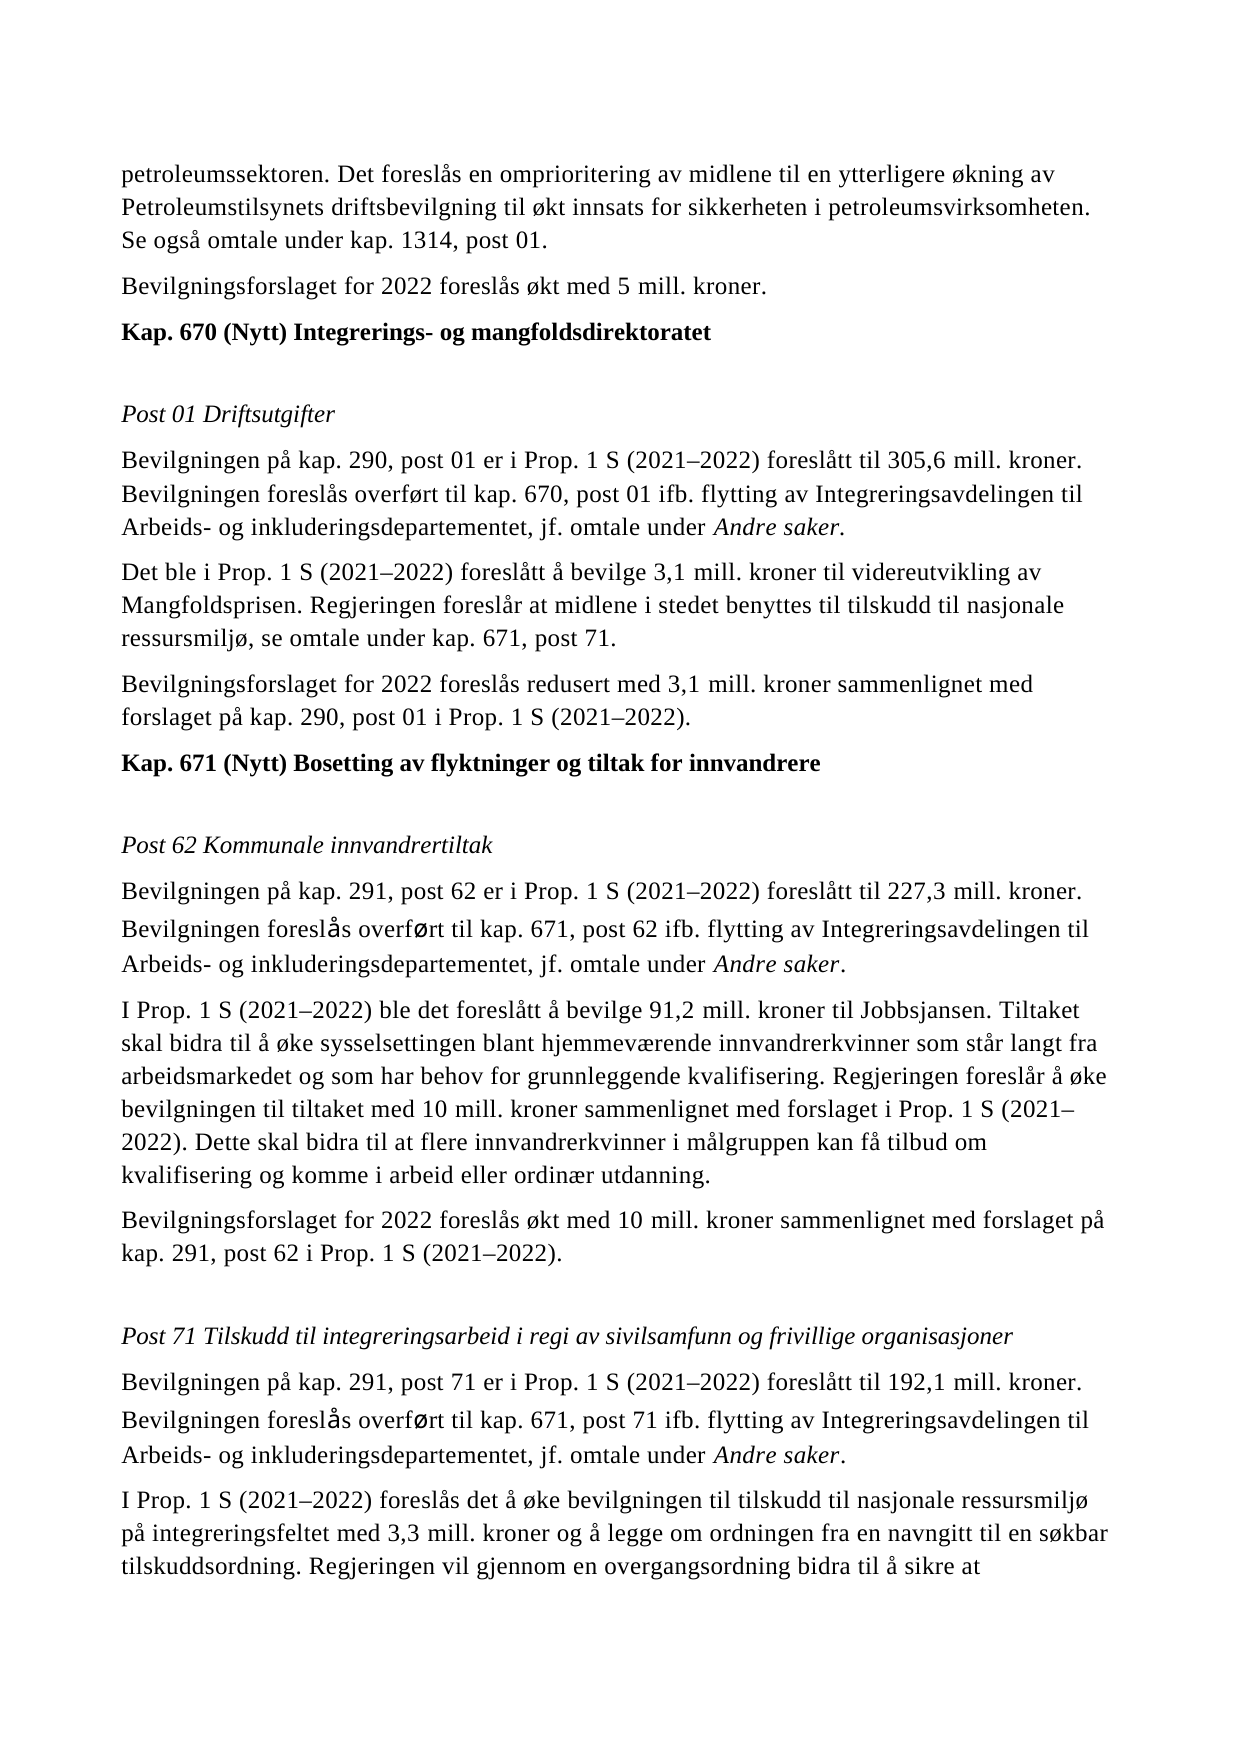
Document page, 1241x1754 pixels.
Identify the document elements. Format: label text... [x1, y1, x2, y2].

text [121, 1485, 1119, 1580]
text Post 71 Tilskudd til integreringsarbeid i regi av sivilsamfunn og frivillige organisasjoner [121, 1321, 1119, 1350]
text I Prop. 1 S (2021–2022) ble det foreslått å bevilge 91,2 mill. kroner til Jobbsjansen. Tiltaket skal bidra til å øke sysselsettingen blant hjemmeværende innvandrerkvinner som står langt fra arbeidsmarkedet og som har behov for grunnleggende kvalifisering. Regjeringen foreslår å øke bevilgningen til tiltaket med 10 mill. kroner sammenlignet med forslaget i Prop. 1 S (2021–2022). Dette skal bidra til at flere innvandrerkvinner i målgruppen kan få tilbud om kvalifisering og komme i arbeid eller ordinær utdanning. [121, 995, 1119, 1188]
text Post 62 Kommunale innvandrertiltak [121, 831, 1119, 859]
text Bevilgningen på kap. 290, post 01 er i Prop. 1 S (2021–2022) foreslått til 305,6 mill. kroner. Bevilgningen foreslås overført til kap. 670, post 01 ifb. flytting av Integreringsavdelingen til Arbeids- og inkluderingsdepartementet, jf. omtale under Andre saker. [121, 445, 1119, 541]
text Post 01 Driftsutgifter [121, 399, 1119, 428]
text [121, 159, 1119, 254]
text Bevilgningen på kap. 291, post 71 er i Prop. 1 S (2021–2022) foreslått til 192,1 mill. kroner. Bevilgningen foreslås overført til kap. 671, post 71 ifb. flytting av Integreringsavdelingen til Arbeids- og inkluderingsdepartementet, jf. omtale under Andre saker. [121, 1367, 1119, 1469]
text Bevilgningsforslaget for 2022 foreslås redusert med 3,1 mill. kroner sammenlignet med forslaget på kap. 290, post 01 i Prop. 1 S (2021–2022). [121, 669, 1119, 731]
text Det ble i Prop. 1 S (2021–2022) foreslått å bevilge 3,1 mill. kroner til videreutvikling av Mangfoldsprisen. Regjeringen foreslår at midlene i stedet benyttes til tilskudd til nasjonale ressursmiljø, se omtale under kap. 671, post 71. [121, 557, 1119, 652]
text Kap. 671 (Nytt) Bosetting av flyktninger og tiltak for innvandrere [121, 748, 1119, 776]
text Bevilgningsforslaget for 2022 foreslås økt med 5 mill. kroner. [121, 271, 1119, 300]
text Kap. 670 (Nytt) Integrerings- og mangfoldsdirektoratet [121, 317, 1119, 345]
text Bevilgningsforslaget for 2022 foreslås økt med 10 mill. kroner sammenlignet med forslaget på kap. 291, post 62 i Prop. 1 S (2021–2022). [121, 1205, 1119, 1267]
text Bevilgningen på kap. 291, post 62 er i Prop. 1 S (2021–2022) foreslått til 227,3 mill. kroner. Bevilgningen foreslås overført til kap. 671, post 62 ifb. flytting av Integreringsavdelingen til Arbeids- og inkluderingsdepartementet, jf. omtale under Andre saker. [121, 876, 1119, 978]
